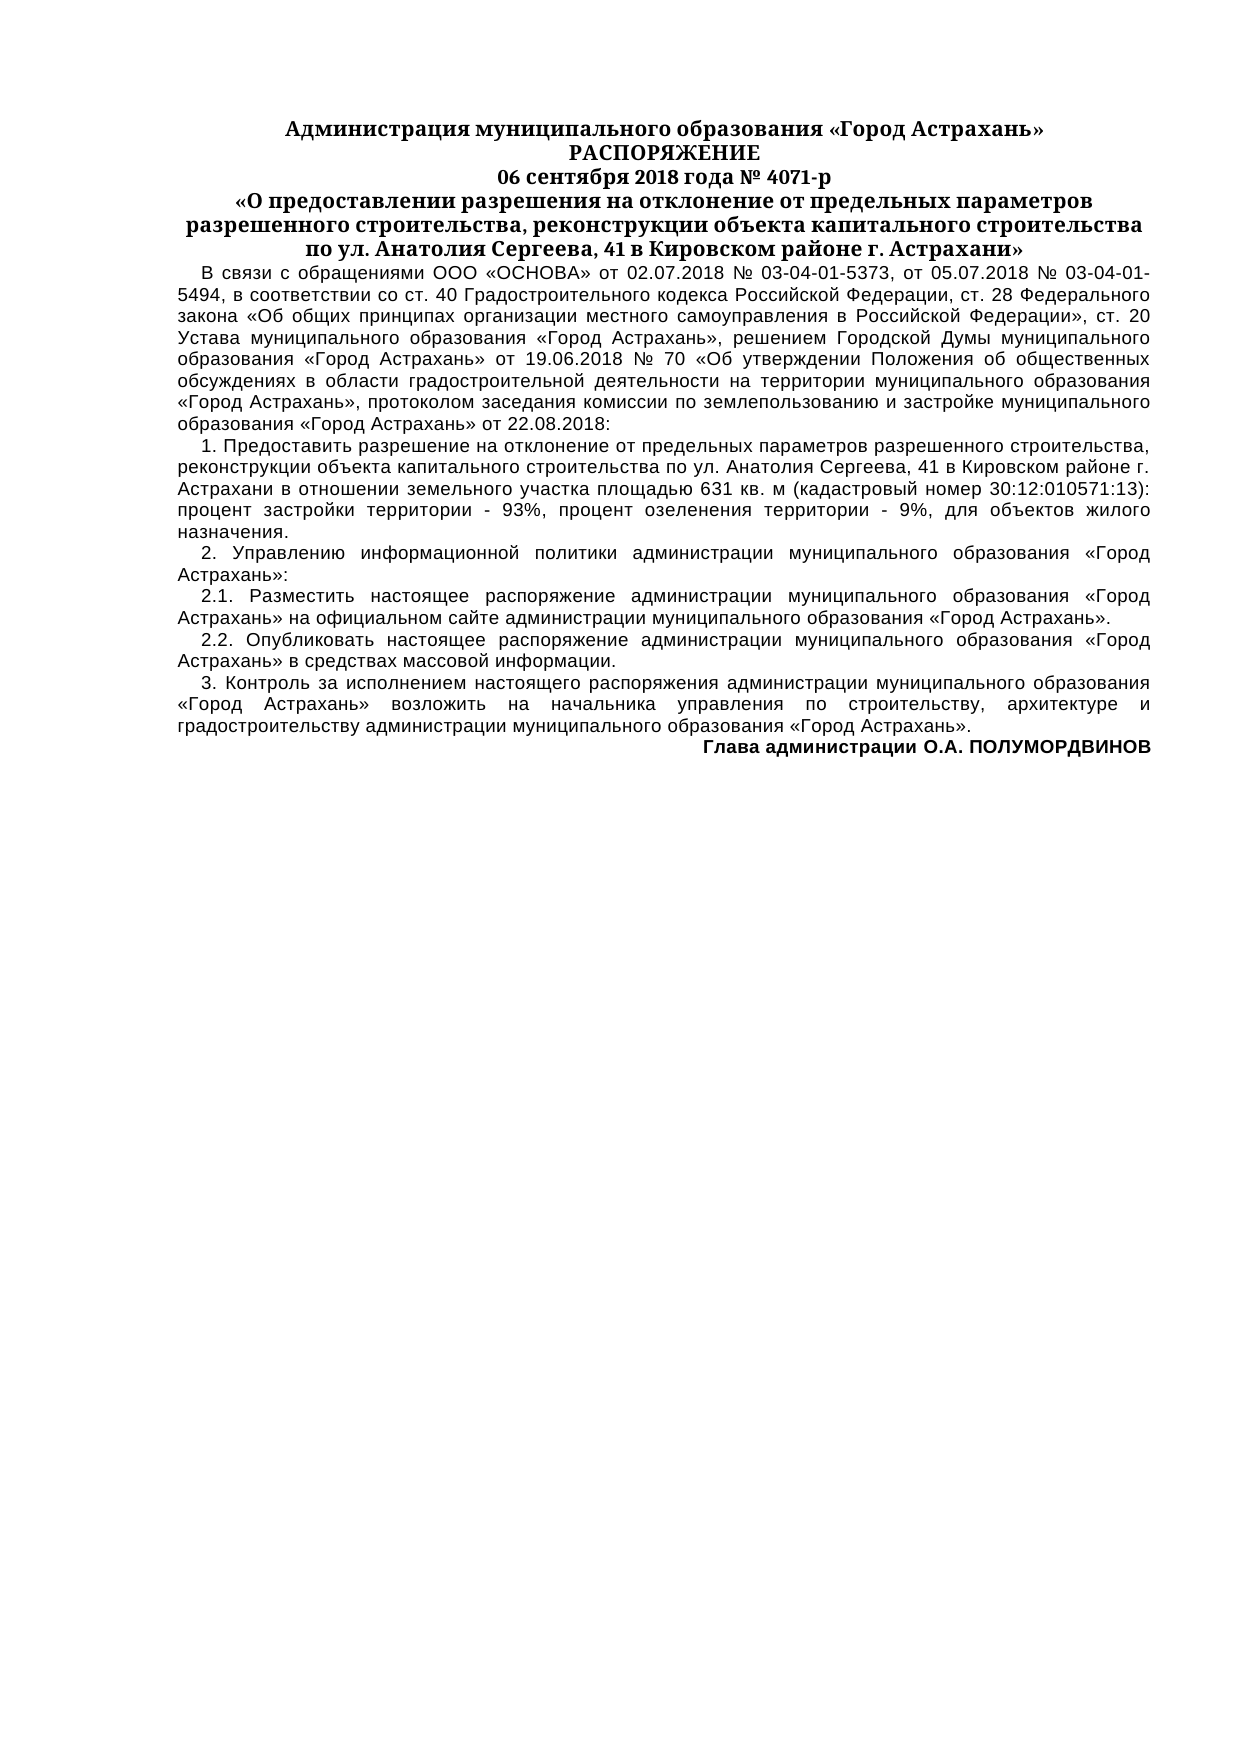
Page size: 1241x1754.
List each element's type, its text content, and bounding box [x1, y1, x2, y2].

text 3. Контроль за исполнением настоящего распоряжения администрации муниципального образования «Город Астрахань» возложить на начальника управления по строительству, архитектуре и градостроительству администрации муниципального образования «Город Астрахань». [177, 672, 1152, 736]
text 06 сентября 2018 года № 4071-р [177, 166, 1152, 190]
text 1. Предоставить разрешение на отклонение от предельных параметров разрешенного строительства, реконструкции объекта капитального строительства по ул. Анатолия Сергеева, 41 в Кировском районе г. Астрахани в отношении земельного участка площадью 631 кв. м (кадастровый номер 30:12:010571:13): процент застройки территории - 93%, процент озеленения территории - 9%, для объектов жилого назначения. [177, 434, 1152, 542]
text 2.2. Опубликовать настоящее распоряжение администрации муниципального образования «Город Астрахань» в средствах массовой информации. [177, 628, 1152, 672]
text «О предоставлении разрешения на отклонение от предельных параметров разрешенного строительства, реконструкции объекта капитального строительства [177, 190, 1152, 238]
text В связи с обращениями ООО «ОСНОВА» от 02.07.2018 № 03-04-01-5373, от 05.07.2018 № 03-04-01-5494, в соответствии со ст. 40 Градостроительного кодекса Российской Федерации, ст. 28 Федерального закона «Об общих принципах организации местного самоуправления в Российской Федерации», ст. 20 Устава муниципального образования «Город Астрахань», решением Городской Думы муниципального образования «Город Астрахань» от 19.06.2018 № 70 «Об утверждении Положения об общественных обсуждениях в области градостроительной деятельности на территории муниципального образования «Город Астрахань», протоколом заседания комиссии по землепользованию и застройке муниципального образования «Город Астрахань» от 22.08.2018: [177, 262, 1152, 434]
text 2.1. Разместить настоящее распоряжение администрации муниципального образования «Город Астрахань» на официальном сайте администрации муниципального образования «Город Астрахань». [177, 585, 1152, 628]
text 2. Управлению информационной политики администрации муниципального образования «Город Астрахань»: [177, 542, 1152, 585]
text Глава администрации О.А. Полумордвинов [177, 736, 1152, 758]
text Администрация муниципального образования «Город Астрахань» [177, 118, 1152, 142]
text РАСПОРЯЖЕНИЕ [177, 142, 1152, 166]
text по ул. Анатолия Сергеева, 41 в Кировском районе г. Астрахани» [177, 238, 1152, 262]
